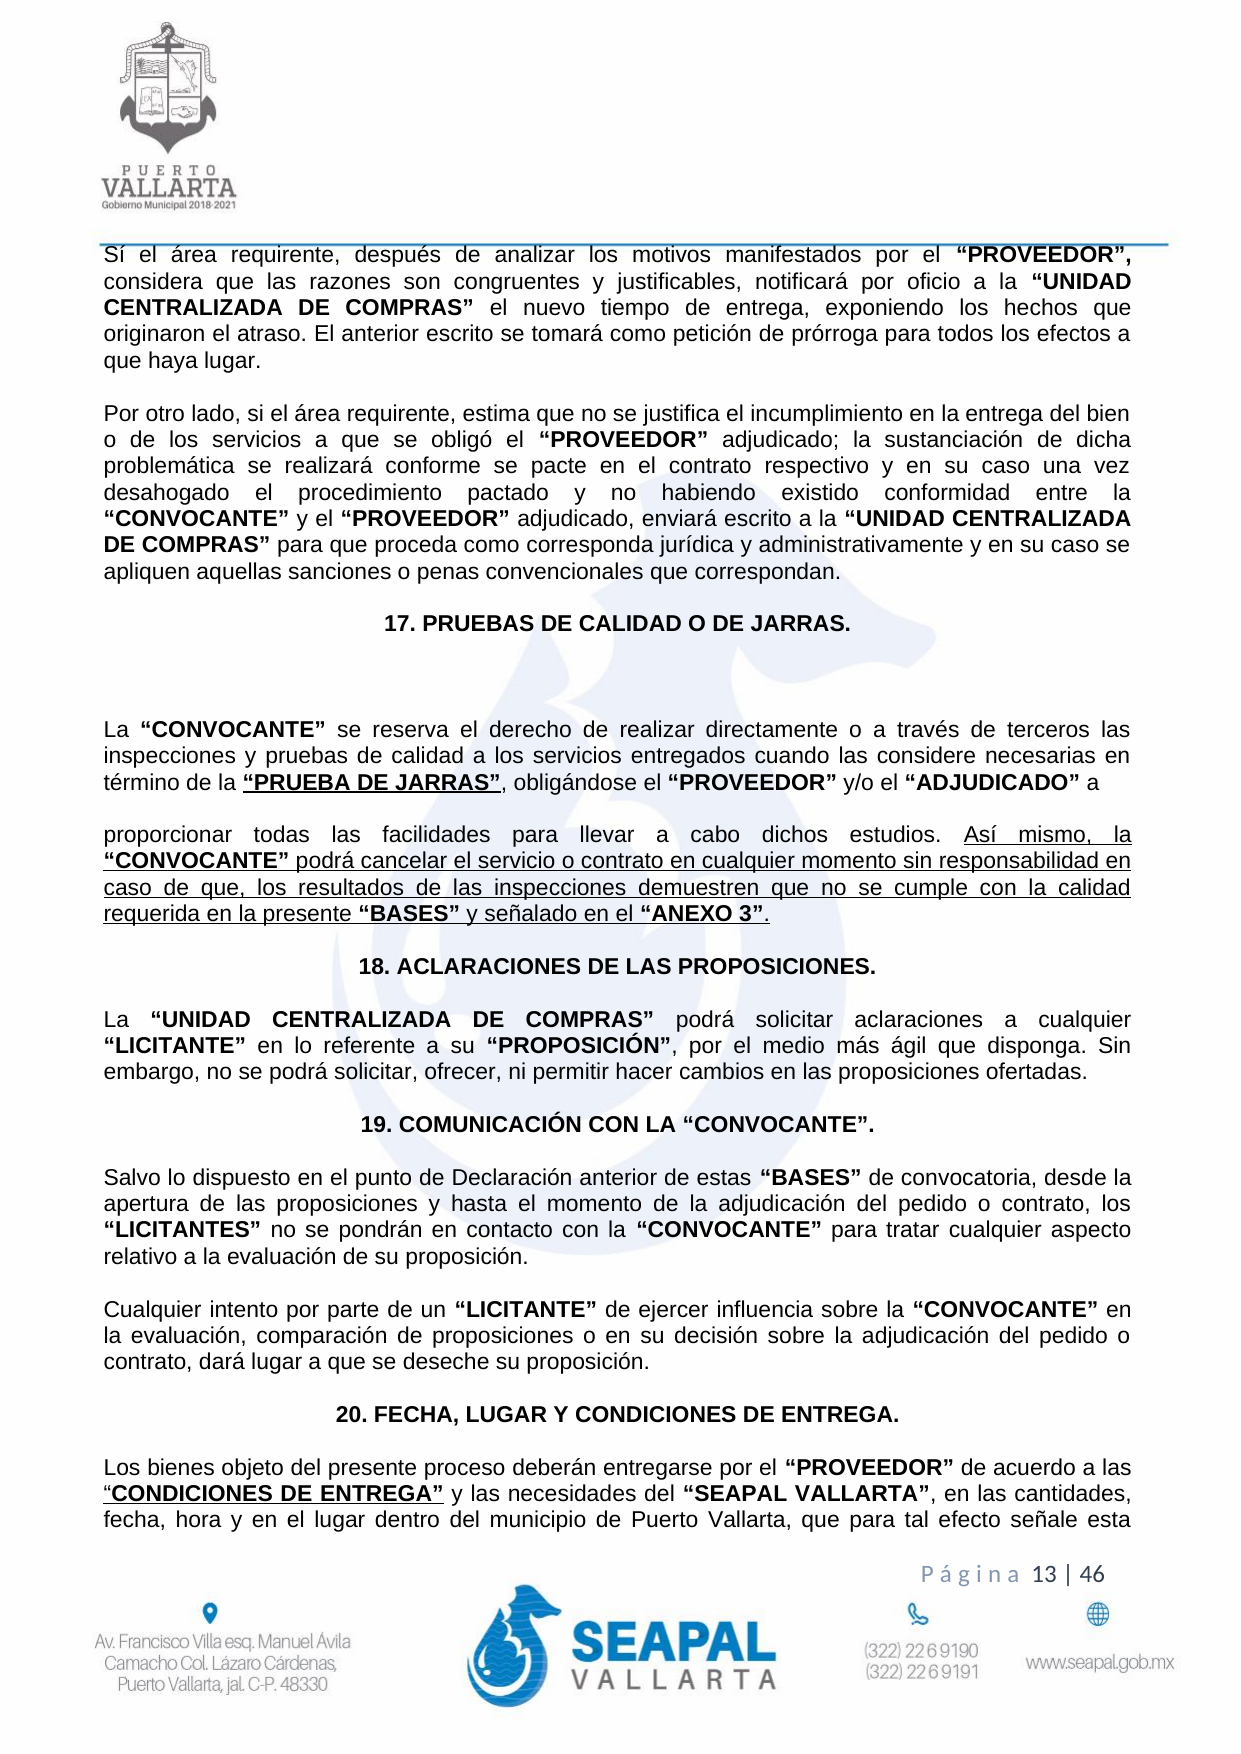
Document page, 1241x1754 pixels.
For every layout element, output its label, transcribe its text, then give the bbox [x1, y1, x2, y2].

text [103, 1454, 1132, 1533]
text 20. FECHA, LUGAR Y CONDICIONES DE ENTREGA. [103, 1401, 1132, 1427]
picture [0, 0, 1241, 1750]
text 17. PRUEBAS DE CALIDAD O DE JARRAS. [103, 610, 1132, 637]
text La “CONVOCANTE” se reserva el derecho de realizar directamente o a través de terceros las inspecciones y pruebas de calidad a los servicios entregados cuando las considere necesarias en término de la “PRUEBA DE JARRAS”, obligándose el “PROVEEDOR” y/o el “ADJUDICADO” a [103, 716, 1132, 795]
text 19. COMUNICACIÓN CON LA “CONVOCANTE”. [103, 1111, 1132, 1137]
text Salvo lo dispuesto en el punto de Declaración anterior de estas “BASES” de convocatoria, desde la apertura de las proposiciones y hasta el momento de la adjudicación del pedido o contrato, los “LICITANTES” no se pondrán en contacto con la “CONVOCANTE” para tratar cualquier aspecto relativo a la evaluación de su proposición. [103, 1164, 1132, 1269]
text Cualquier intento por parte de un “LICITANTE” de ejercer influencia sobre la “CONVOCANTE” en la evaluación, comparación de proposiciones o en su decisión sobre la adjudicación del pedido o contrato, dará lugar a que se deseche su proposición. [103, 1296, 1132, 1374]
text Sí el área requirente, después de analizar los motivos manifestados por el “PROVEEDOR”, considera que las razones son congruentes y justificables, notificará por oficio a la “UNIDAD CENTRALIZADA DE COMPRAS” el nuevo tiempo de entrega, exponiendo los hechos que originaron el atraso. El anterior escrito se tomará como petición de prórroga para todos los efectos a que haya lugar. [103, 241, 1132, 373]
text Por otro lado, si el área requirente, estima que no se justifica el incumplimiento en la entrega del bien o de los servicios a que se obligó el “PROVEEDOR” adjudicado; la sustanciación de dicha problemática se realizará conforme se pacte en el contrato respectivo y en su caso una vez desahogado el procedimiento pactado y no habiendo existido conformidad entre la “CONVOCANTE” y el “PROVEEDOR” adjudicado, enviará escrito a la “UNIDAD CENTRALIZADA DE COMPRAS” para que proceda como corresponda jurídica y administrativamente y en su caso se apliquen aquellas sanciones o penas convencionales que correspondan. [103, 399, 1132, 584]
text La “UNIDAD CENTRALIZADA DE COMPRAS” podrá solicitar aclaraciones a cualquier “LICITANTE” en lo referente a su “PROPOSICIÓN”, por el medio más ágil que disponga. Sin embargo, no se podrá solicitar, ofrecer, ni permitir hacer cambios en las proposiciones ofertadas. [103, 1006, 1132, 1085]
text 18. ACLARACIONES DE LAS PROPOSICIONES. [103, 953, 1132, 979]
text proporcionar todas las facilidades para llevar a cabo dichos estudios. Así mismo, la “CONVOCANTE” podrá cancelar el servicio o contrato en cualquier momento sin responsabilidad en caso de que, los resultados de las inspecciones demuestren que no se cumple con la calidad requerida en la presente “BASES” y señalado en el “ANEXO 3”. [103, 821, 1132, 927]
